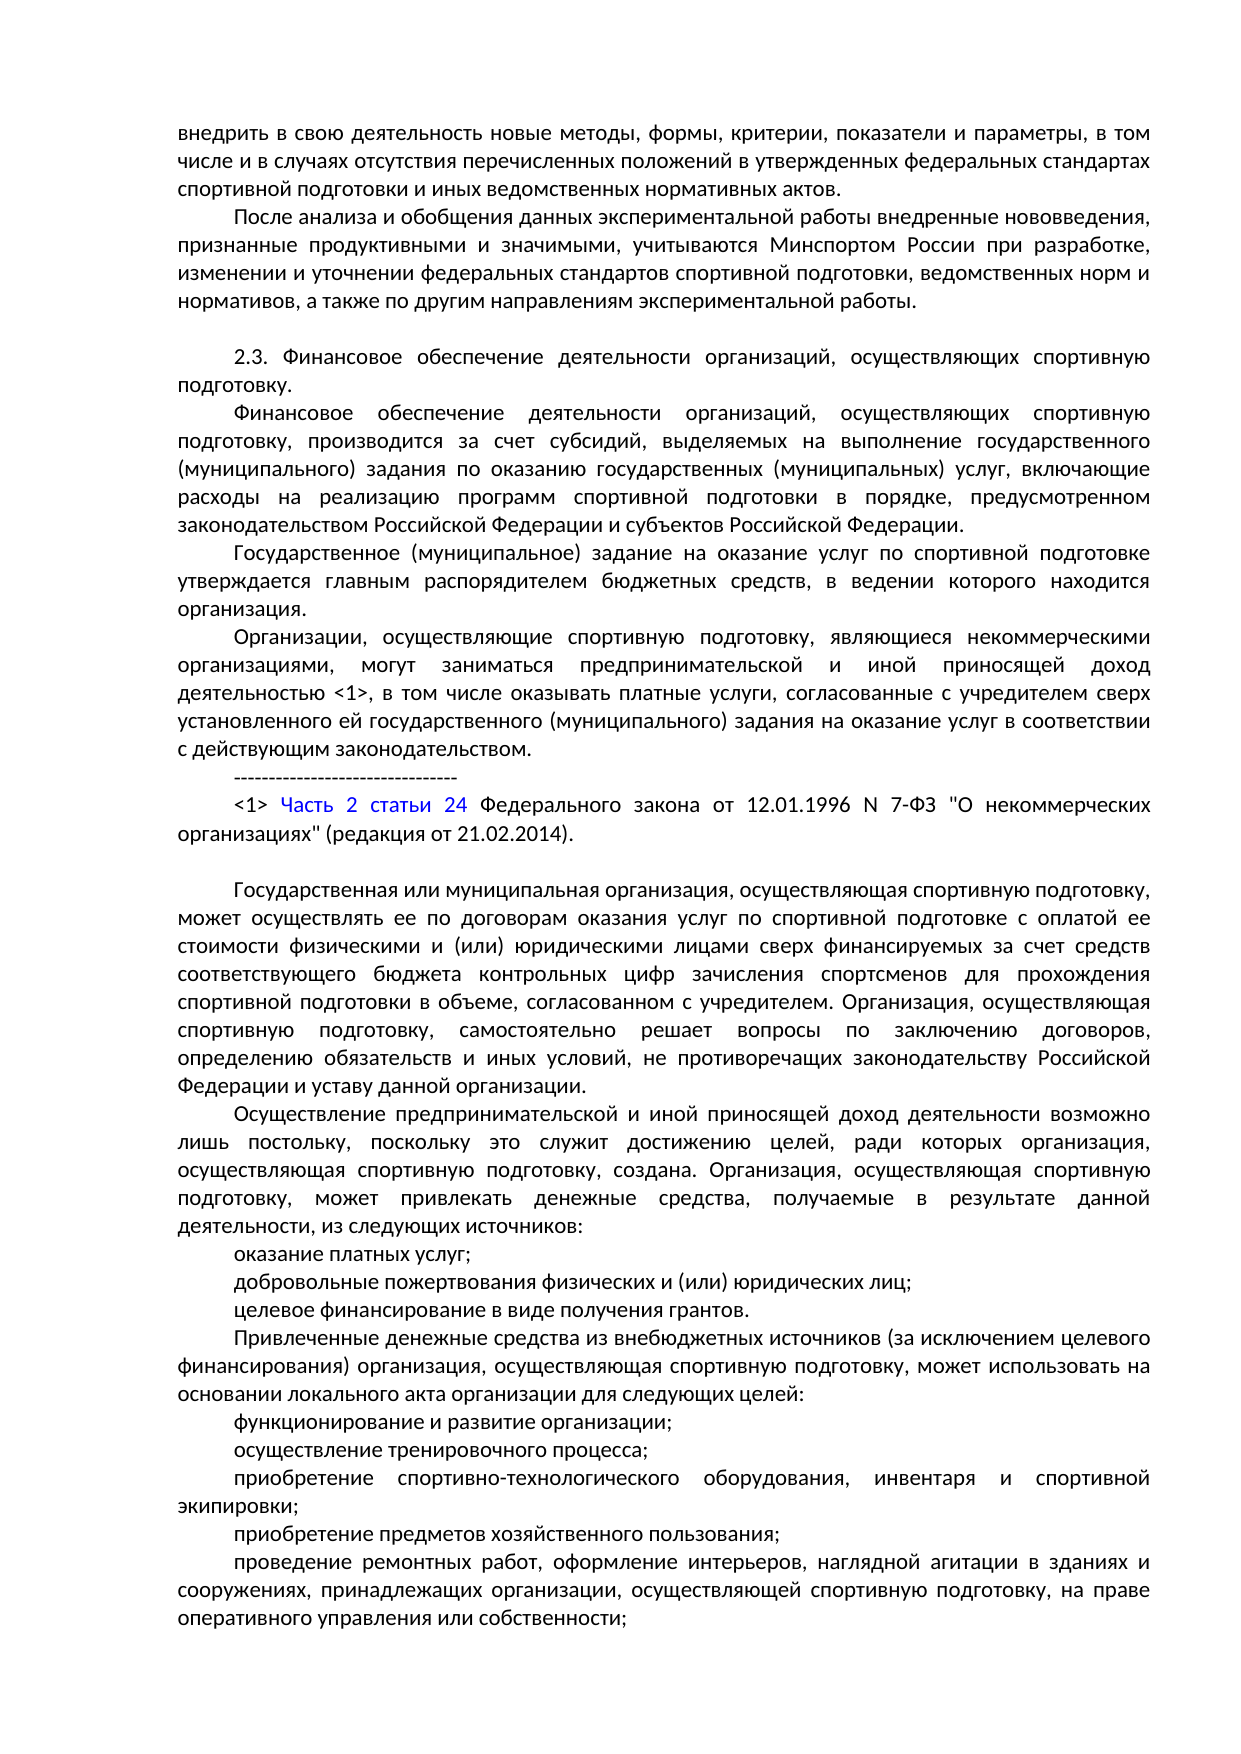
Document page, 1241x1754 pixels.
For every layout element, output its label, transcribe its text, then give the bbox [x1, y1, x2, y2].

text Государственная или муниципальная организация, осуществляющая спортивную подготовку, может осуществлять ее по договорам оказания услуг по спортивной подготовке с оплатой ее стоимости физическими и (или) юридическими лицами сверх финансируемых за счет средств соответствующего бюджета контрольных цифр зачисления спортсменов для прохождения спортивной подготовки в объеме, согласованном с учредителем. Организация, осуществляющая спортивную подготовку, самостоятельно решает вопросы по заключению договоров, определению обязательств и иных условий, не противоречащих законодательству Российской Федерации и уставу данной организации. [177, 875, 1152, 1099]
text целевое финансирование в виде получения грантов. [177, 1295, 1152, 1323]
text <1> Часть 2 статьи 24 Федерального закона от 12.01.1996 N 7-ФЗ "О некоммерческих организациях" (редакция от 21.02.2014). [177, 791, 1152, 847]
text 2.3. Финансовое обеспечение деятельности организаций, осуществляющих спортивную подготовку. [177, 342, 1152, 398]
text Осуществление предпринимательской и иной приносящей доход деятельности возможно лишь постольку, поскольку это служит достижению целей, ради которых организация, осуществляющая спортивную подготовку, создана. Организация, осуществляющая спортивную подготовку, может привлекать денежные средства, получаемые в результате данной деятельности, из следующих источников: [177, 1099, 1152, 1239]
text Привлеченные денежные средства из внебюджетных источников (за исключением целевого финансирования) организация, осуществляющая спортивную подготовку, может использовать на основании локального акта организации для следующих целей: [177, 1323, 1152, 1407]
text Финансовое обеспечение деятельности организаций, осуществляющих спортивную подготовку, производится за счет субсидий, выделяемых на выполнение государственного (муниципального) задания по оказанию государственных (муниципальных) услуг, включающие расходы на реализацию программ спортивной подготовки в порядке, предусмотренном законодательством Российской Федерации и субъектов Российской Федерации. [177, 398, 1152, 538]
text функционирование и развитие организации; [177, 1407, 1152, 1435]
text оказание платных услуг; [177, 1239, 1152, 1267]
text добровольные пожертвования физических и (или) юридических лиц; [177, 1267, 1152, 1295]
text приобретение предметов хозяйственного пользования; [177, 1519, 1152, 1547]
text Организации, осуществляющие спортивную подготовку, являющиеся некоммерческими организациями, могут заниматься предпринимательской и иной приносящей доход деятельностью <1>, в том числе оказывать платные услуги, согласованные с учредителем сверх установленного ей государственного (муниципального) задания на оказание услуг в соответствии с действующим законодательством. [177, 622, 1152, 763]
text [177, 118, 1152, 202]
text приобретение спортивно-технологического оборудования, инвентаря и спортивной экипировки; [177, 1463, 1152, 1519]
text Государственное (муниципальное) задание на оказание услуг по спортивной подготовке утверждается главным распорядителем бюджетных средств, в ведении которого находится организация. [177, 538, 1152, 622]
text проведение ремонтных работ, оформление интерьеров, наглядной агитации в зданиях и сооружениях, принадлежащих организации, осуществляющей спортивную подготовку, на праве оперативного управления или собственности; [177, 1547, 1152, 1631]
text осуществление тренировочного процесса; [177, 1435, 1152, 1463]
text После анализа и обобщения данных экспериментальной работы внедренные нововведения, признанные продуктивными и значимыми, учитываются Минспортом России при разработке, изменении и уточнении федеральных стандартов спортивной подготовки, ведомственных норм и нормативов, а также по другим направлениям экспериментальной работы. [177, 202, 1152, 314]
text -------------------------------- [177, 763, 1152, 791]
